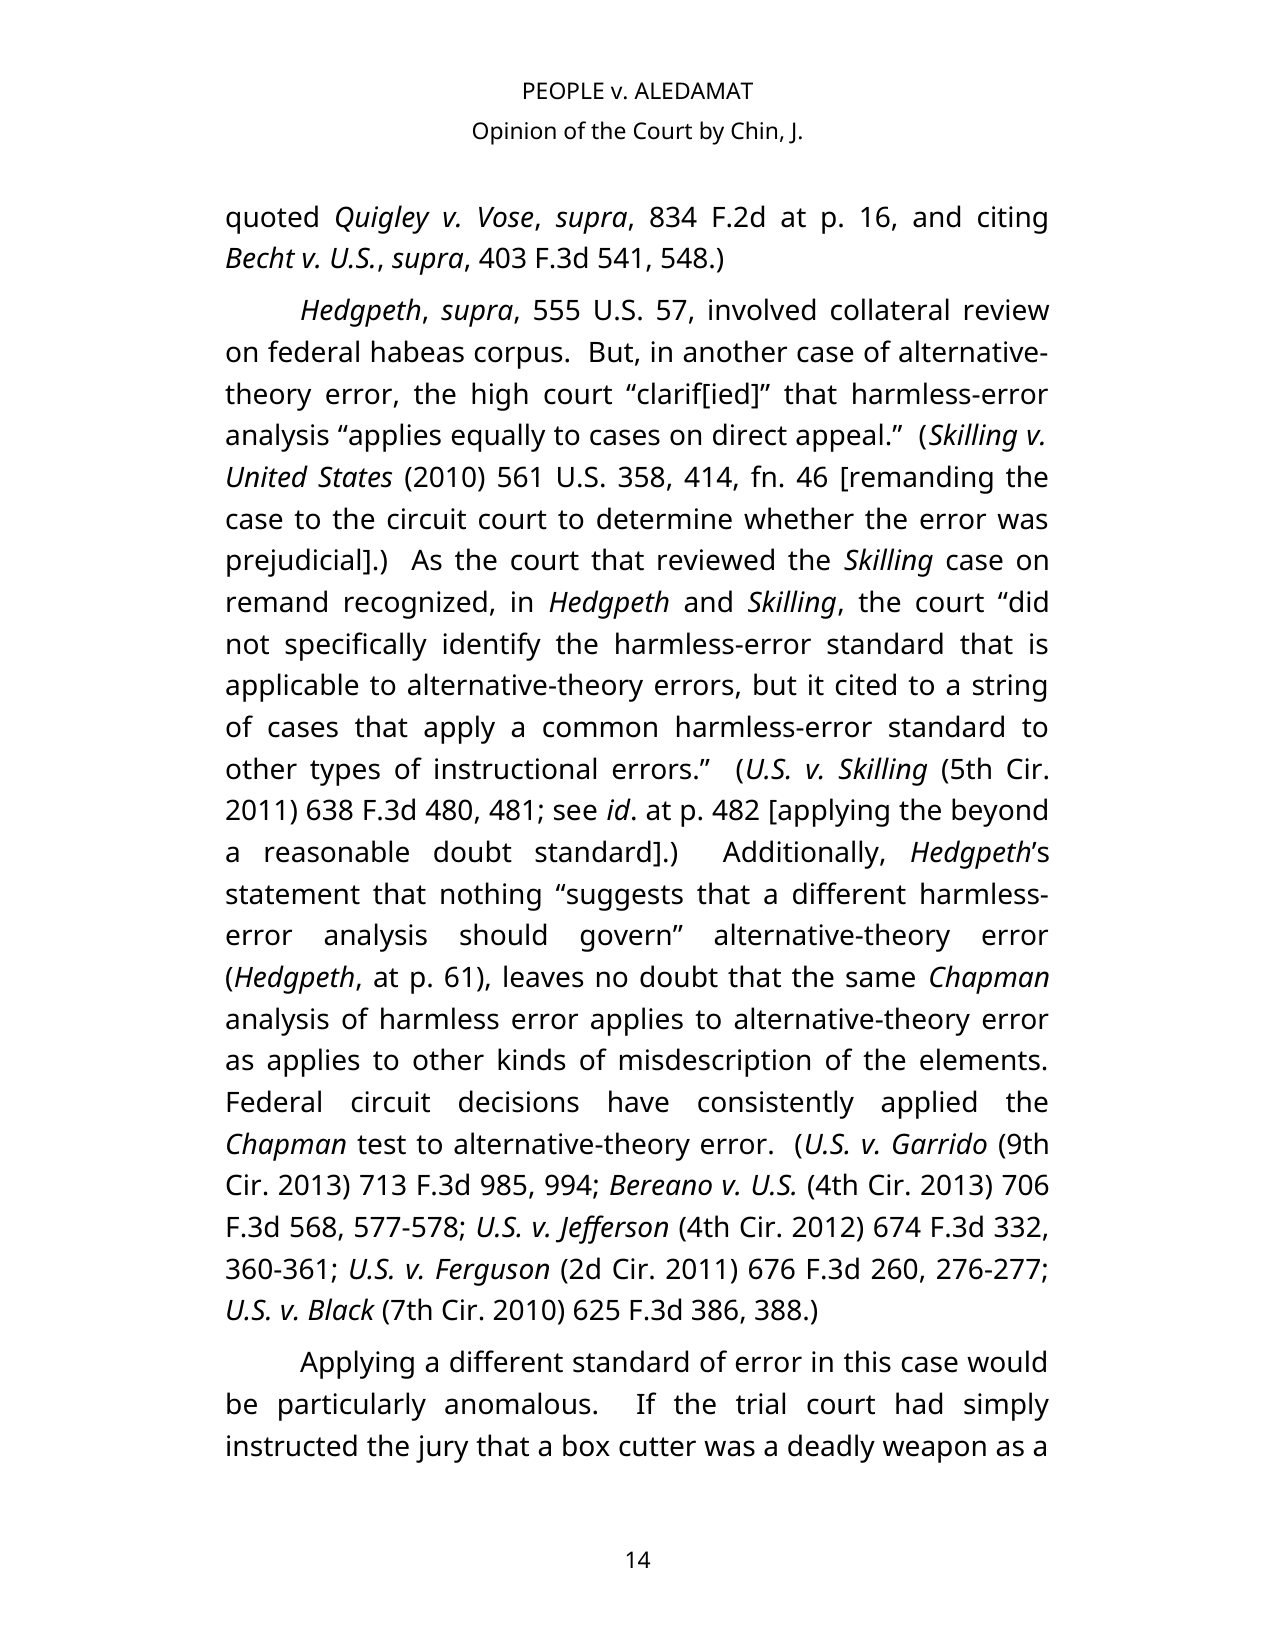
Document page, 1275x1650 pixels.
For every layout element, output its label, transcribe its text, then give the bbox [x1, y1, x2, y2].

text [225, 1339, 1050, 1464]
text Hedgpeth, supra, 555 U.S. 57, involved collateral review on federal habeas corpus. But, in another case of alternative-theory error, the high court “clarif[ied]” that harmless-error analysis “applies equally to cases on direct appeal.” (Skilling v. United States (2010) 561 U.S. 358, 414, fn. 46 [remanding the case to the circuit court to determine whether the error was prejudicial].) As the court that reviewed the Skilling case on remand recognized, in Hedgpeth and Skilling, the court “did not specifically identify the harmless-error standard that is applicable to alternative-theory errors, but it cited to a string of cases that apply a common harmless-error standard to other types of instructional errors.” (U.S. v. Skilling (5th Cir. 2011) 638 F.3d 480, 481; see id. at p. 482 [applying the beyond a reasonable doubt standard].) Additionally, Hedgpeth’s statement that nothing “suggests that a different harmless-error analysis should govern” alternative-theory error (Hedgpeth, at p. 61), leaves no doubt that the same Chapman analysis of harmless error applies to alternative-theory error as applies to other kinds of misdescription of the elements. Federal circuit decisions have consistently applied the Chapman test to alternative-theory error. (U.S. v. Garrido (9th Cir. 2013) 713 F.3d 985, 994; Bereano v. U.S. (4th Cir. 2013) 706 F.3d 568, 577-578; U.S. v. Jefferson (4th Cir. 2012) 674 F.3d 332, 360-361; U.S. v. Ferguson (2d Cir. 2011) 676 F.3d 260, 276-277; U.S. v. Black (7th Cir. 2010) 625 F.3d 386, 388.) [225, 287, 1050, 1329]
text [225, 194, 1050, 277]
